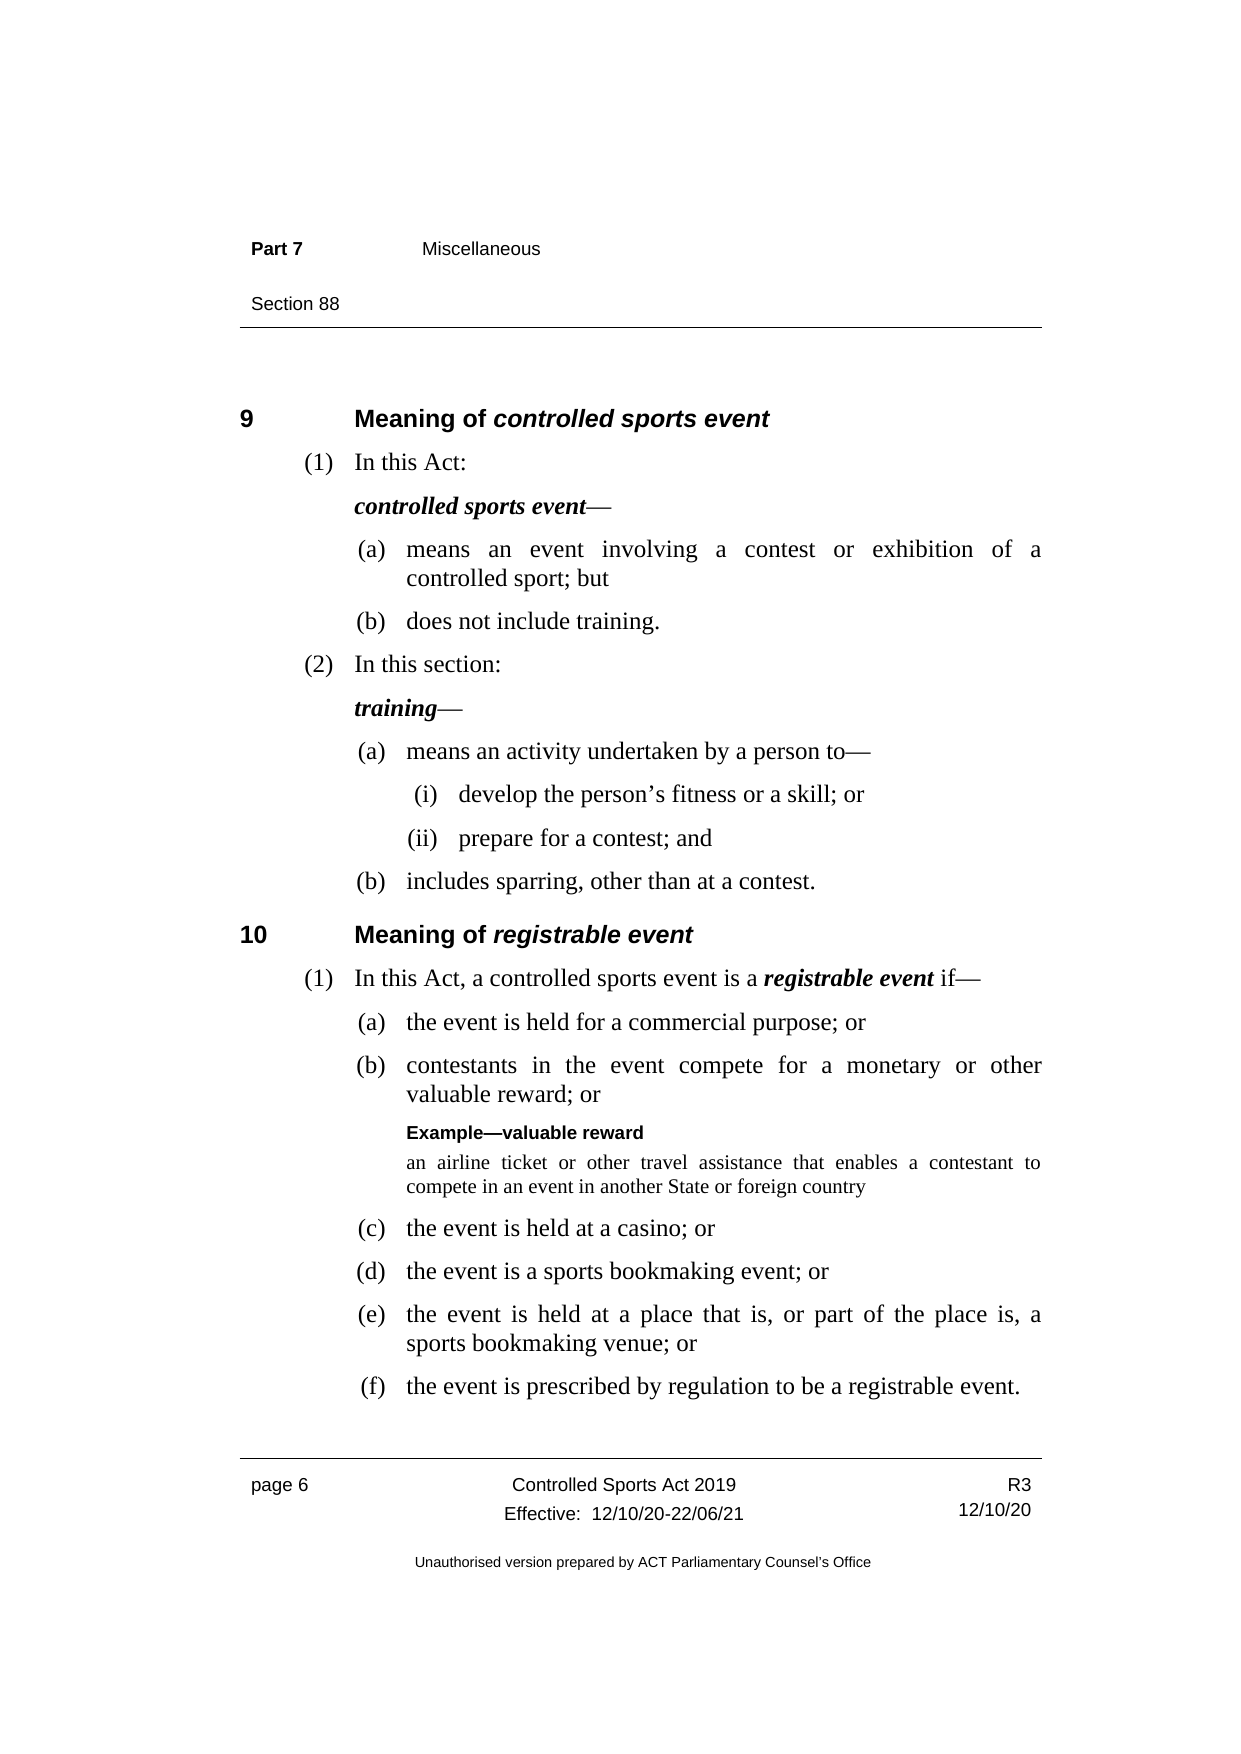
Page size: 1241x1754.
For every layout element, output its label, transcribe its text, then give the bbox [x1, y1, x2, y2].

text (e) the event is held at a place that is, or part of the place is, a sports bookmaking venue; or [239, 1299, 1042, 1357]
text (b) contestants in the event compete for a monetary or other valuable reward; or [239, 1050, 1042, 1107]
text (2) In this section: [239, 649, 1042, 678]
text (c) the event is held at a casino; or [239, 1213, 1042, 1241]
text (a) the event is held for a commercial purpose; or [239, 1007, 1042, 1035]
text an airline ticket or other travel assistance that enables a contestant to compete in an event in another State or foreign country [406, 1150, 1042, 1198]
text (1) In this Act, a controlled sports event is a registrable event if— [239, 963, 1042, 992]
text (b) does not include training. [239, 606, 1042, 635]
text (f) the event is prescribed by regulation to be a registrable event. [239, 1371, 1042, 1400]
text 9 Meaning of controlled sports event [239, 404, 1042, 433]
list training— [354, 693, 1042, 722]
text (b) includes sparring, other than at a contest. [239, 866, 1042, 895]
text (d) the event is a sports bookmaking event; or [239, 1256, 1042, 1285]
text (a) means an event involving a contest or exhibition of a controlled sport; but [239, 534, 1042, 592]
list controlled sports event— [354, 491, 1042, 519]
text (i) develop the person’s fitness or a skill; or [239, 779, 1042, 808]
text Example—valuable reward [406, 1122, 1042, 1144]
text (ii) prepare for a contest; and [239, 823, 1042, 852]
text (a) means an activity undertaken by a person to— [239, 736, 1042, 765]
text 10 Meaning of registrable event [239, 920, 1042, 949]
text (1) In this Act: [239, 447, 1042, 476]
